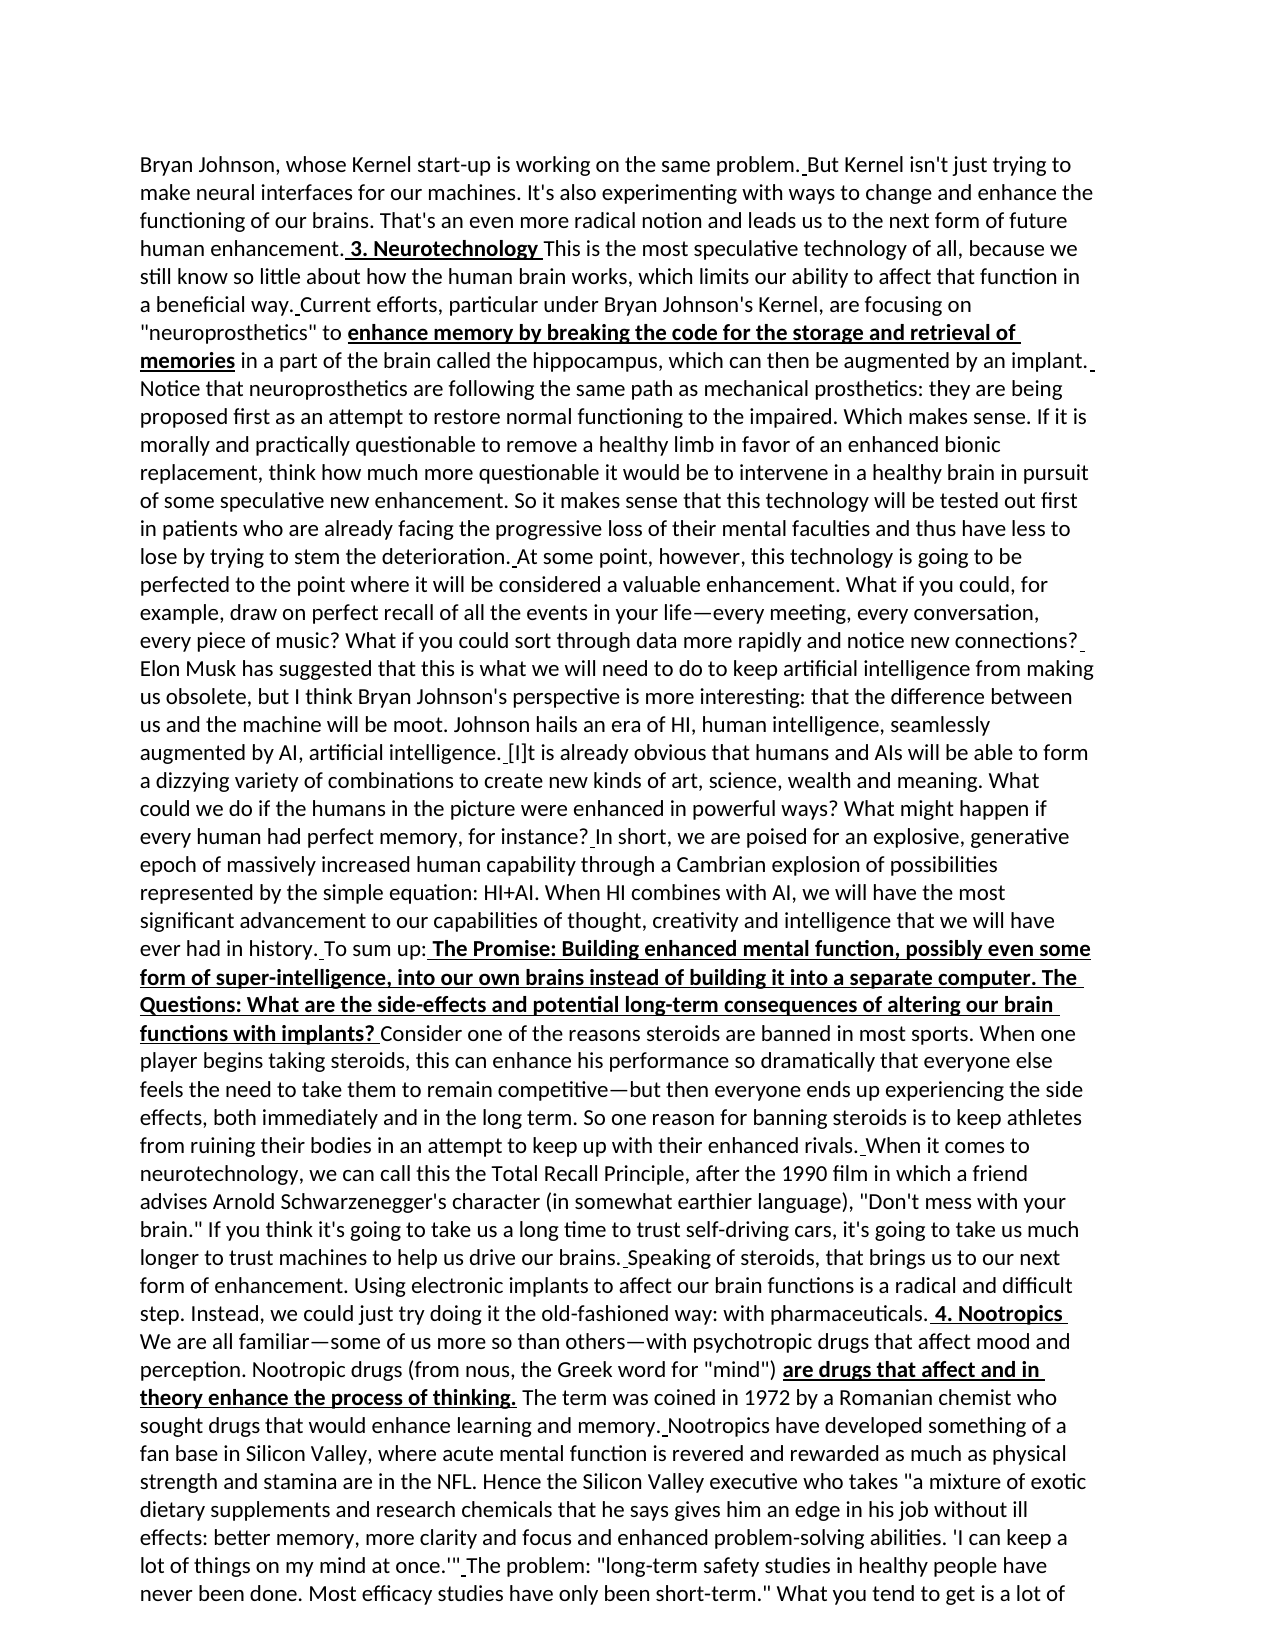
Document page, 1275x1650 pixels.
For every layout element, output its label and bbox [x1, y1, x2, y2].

text [139, 150, 1096, 1607]
